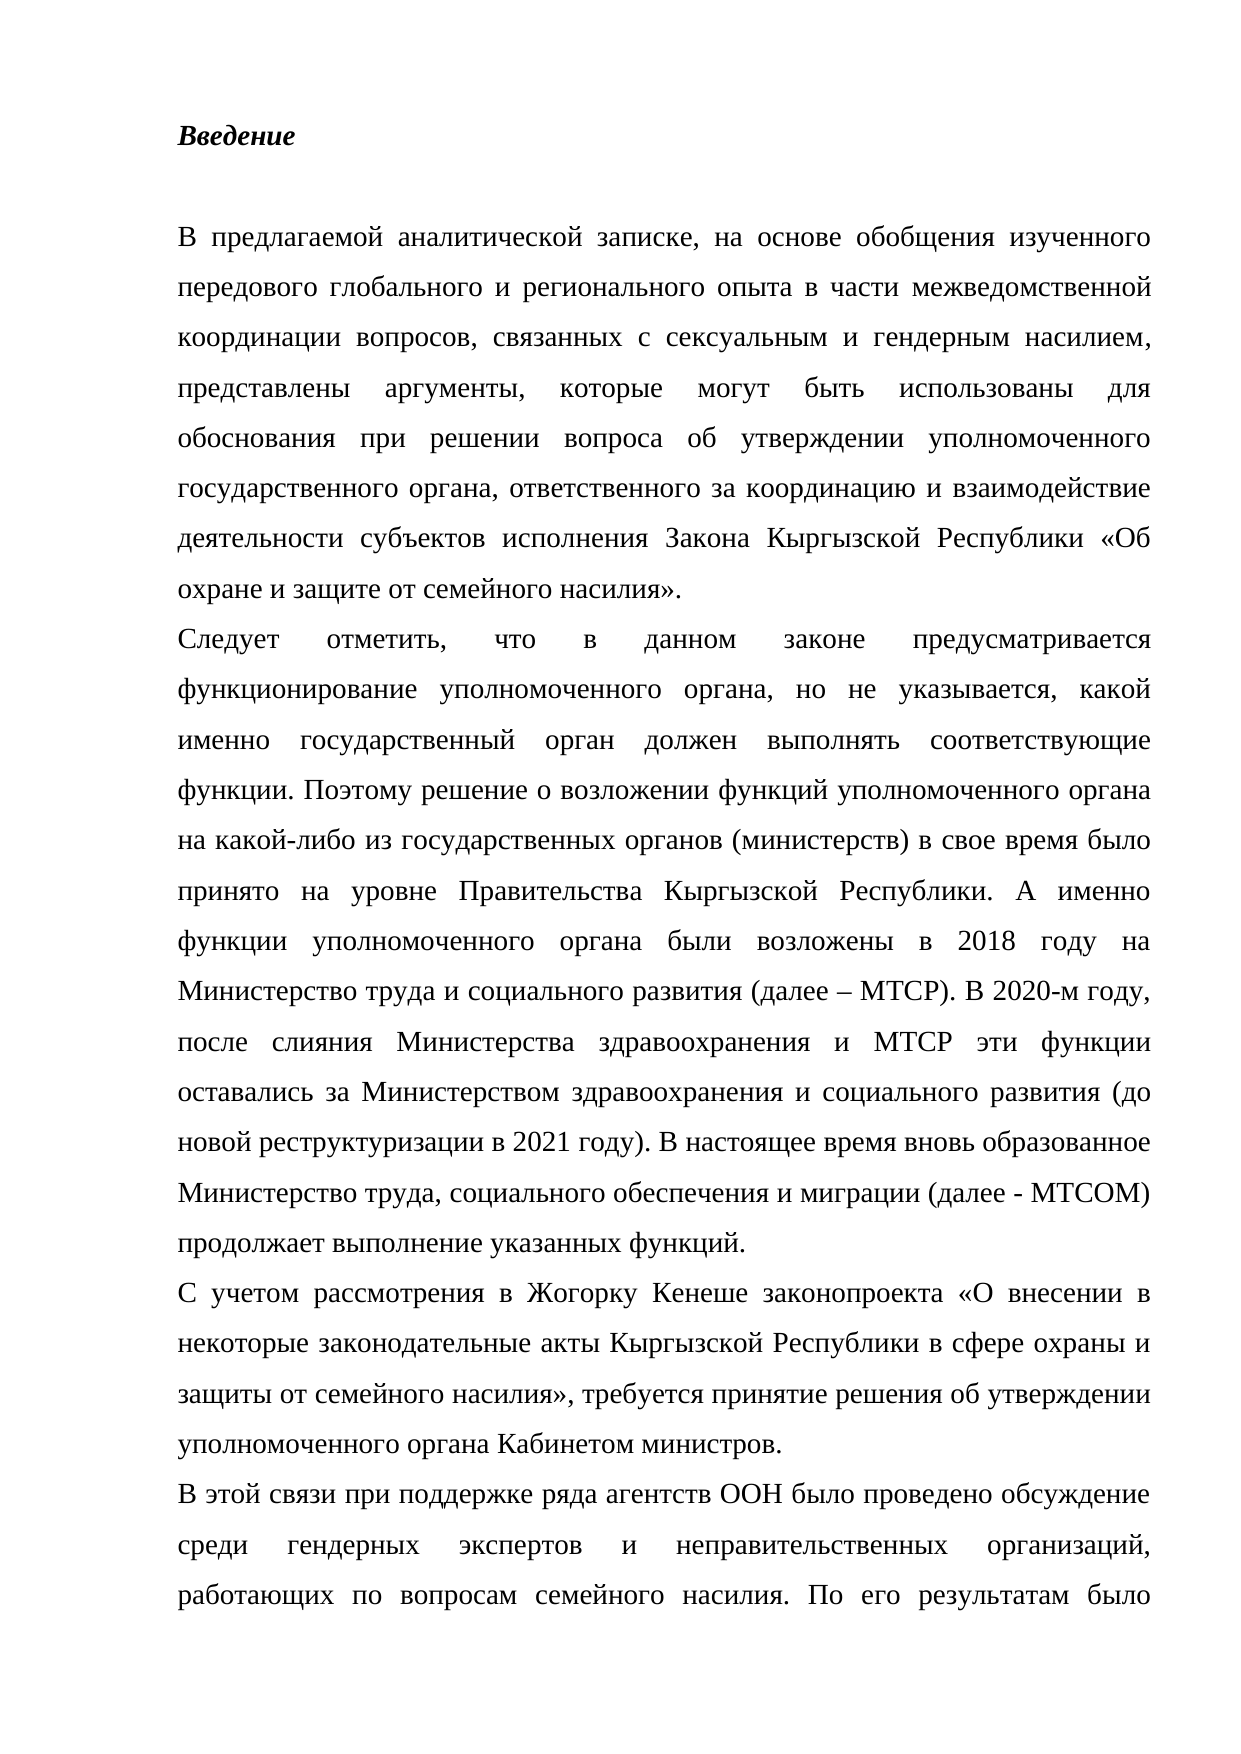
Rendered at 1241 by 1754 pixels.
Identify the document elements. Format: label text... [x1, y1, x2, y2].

text В предлагаемой аналитической записке, на основе обобщения изученного передового глобального и регионального опыта в части межведомственной координации вопросов, связанных с сексуальным и гендерным насилием, представлены аргументы, которые могут быть использованы для обоснования при решении вопроса об утверждении уполномоченного государственного органа, ответственного за координацию и взаимодействие деятельности субъектов исполнения Закона Кыргызской Республики «Об охране и защите от семейного насилия». [177, 219, 1152, 604]
text С учетом рассмотрения в Жогорку Кенеше законопроекта «О внесении в некоторые законодательные акты Кыргызской Республики в сфере охраны и защиты от семейного насилия», требуется принятие решения об утверждении уполномоченного органа Кабинетом министров. [177, 1275, 1152, 1460]
text Следует отметить, что в данном законе предусматривается функционирование уполномоченного органа, но не указывается, какой именно государственный орган должен выполнять соответствующие функции. Поэтому решение о возложении функций уполномоченного органа на какой-либо из государственных органов (министерств) в свое время было принято на уровне Правительства Кыргызской Республики. А именно функции уполномоченного органа были возложены в 2018 году на Министерство труда и социального развития (далее – МТСР). В 2020-м году, после слияния Министерства здравоохранения и МТСР эти функции оставались за Министерством здравоохранения и социального развития (до новой реструктуризации в 2021 году). В настоящее время вновь образованное Министерство труда, социального обеспечения и миграции (далее - МТСОМ) продолжает выполнение указанных функций. [177, 621, 1152, 1258]
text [177, 1477, 1152, 1611]
text Введение [177, 118, 1152, 152]
